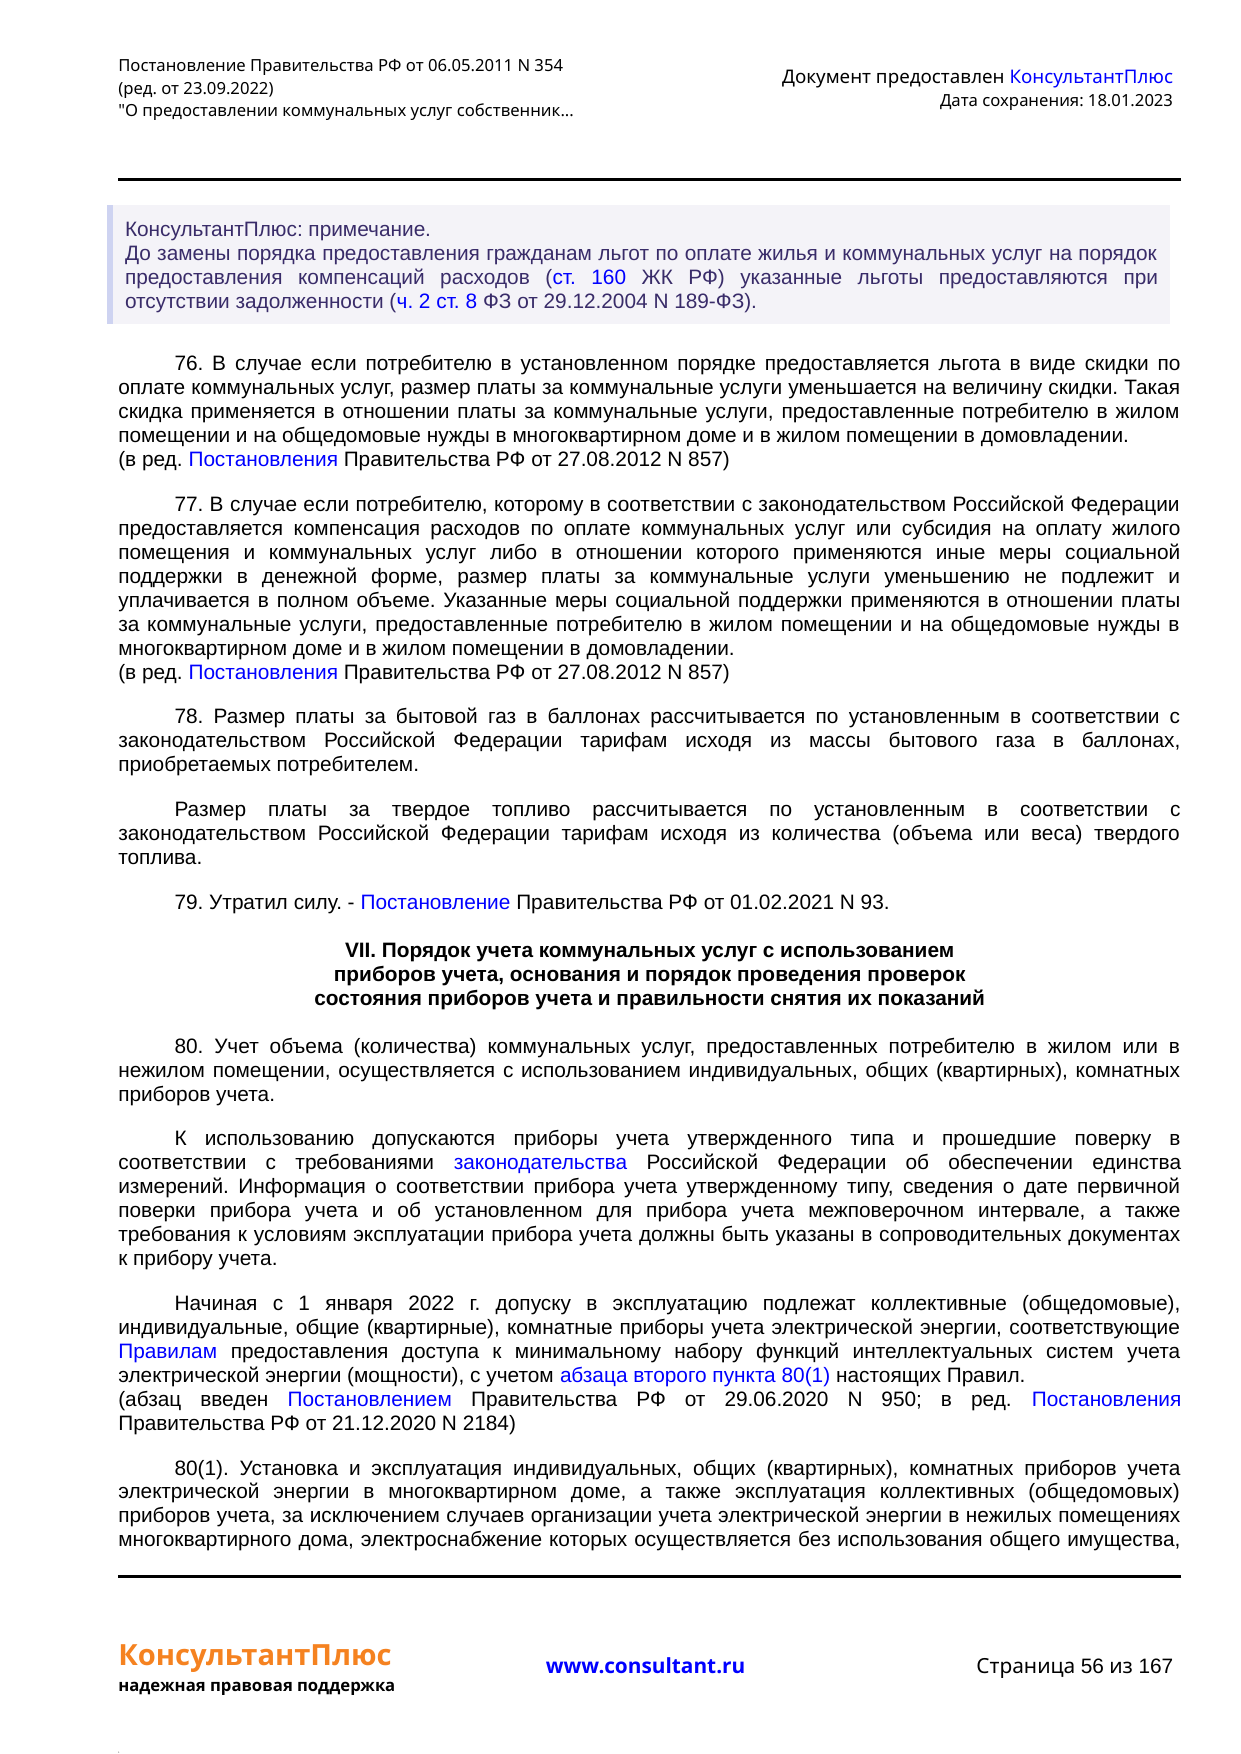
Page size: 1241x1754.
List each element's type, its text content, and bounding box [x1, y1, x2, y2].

text 76. В случае если потребителю в установленном порядке предоставляется льгота в виде скидки по оплате коммунальных услуг, размер платы за коммунальные услуги уменьшается на величину скидки. Такая скидка применяется в отношении платы за коммунальные услуги, предоставленные потребителю в жилом помещении и на общедомовые нужды в многоквартирном доме и в жилом помещении в домовладении. [118, 351, 1181, 447]
title состояния приборов учета и правильности снятия их показаний [118, 986, 1181, 1009]
text (абзац введен Постановлением Правительства РФ от 29.06.2020 N 950; в ред. Постановления Правительства РФ от 21.12.2020 N 2184) [118, 1387, 1181, 1434]
text 80. Учет объема (количества) коммунальных услуг, предоставленных потребителю в жилом или в нежилом помещении, осуществляется с использованием индивидуальных, общих (квартирных), комнатных приборов учета. [118, 1033, 1181, 1105]
text Размер платы за твердое топливо рассчитывается по установленным в соответствии с законодательством Российской Федерации тарифам исходя из количества (объема или веса) твердого топлива. [118, 797, 1181, 869]
title приборов учета, основания и порядок проведения проверок [118, 962, 1181, 986]
text (в ред. Постановления Правительства РФ от 27.08.2012 N 857) [118, 447, 1181, 471]
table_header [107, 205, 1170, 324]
text (в ред. Постановления Правительства РФ от 27.08.2012 N 857) [118, 659, 1181, 683]
text 77. В случае если потребителю, которому в соответствии с законодательством Российской Федерации предоставляется компенсация расходов по оплате коммунальных услуг или субсидия на оплату жилого помещения и коммунальных услуг либо в отношении которого применяются иные меры социальной поддержки в денежной форме, размер платы за коммунальные услуги уменьшению не подлежит и уплачивается в полном объеме. Указанные меры социальной поддержки применяются в отношении платы за коммунальные услуги, предоставленные потребителю в жилом помещении и на общедомовые нужды в многоквартирном доме и в жилом помещении в домовладении. [118, 492, 1181, 659]
text 78. Размер платы за бытовой газ в баллонах рассчитывается по установленным в соответствии с законодательством Российской Федерации тарифам исходя из массы бытового газа в баллонах, приобретаемых потребителем. [118, 704, 1181, 776]
text 79. Утратил силу. - Постановление Правительства РФ от 01.02.2021 N 93. [118, 890, 1181, 914]
title VII. Порядок учета коммунальных услуг с использованием [118, 938, 1181, 962]
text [118, 1455, 1181, 1551]
text Начиная с 1 января 2022 г. допуску в эксплуатацию подлежат коллективные (общедомовые), индивидуальные, общие (квартирные), комнатные приборы учета электрической энергии, соответствующие Правилам предоставления доступа к минимальному набору функций интеллектуальных систем учета электрической энергии (мощности), с учетом абзаца второго пункта 80(1) настоящих Правил. [118, 1291, 1181, 1387]
text К использованию допускаются приборы учета утвержденного типа и прошедшие поверку в соответствии с требованиями законодательства Российской Федерации об обеспечении единства измерений. Информация о соответствии прибора учета утвержденному типу, сведения о дате первичной поверки прибора учета и об установленном для прибора учета межповерочном интервале, а также требования к условиям эксплуатации прибора учета должны быть указаны в сопроводительных документах к прибору учета. [118, 1126, 1181, 1270]
